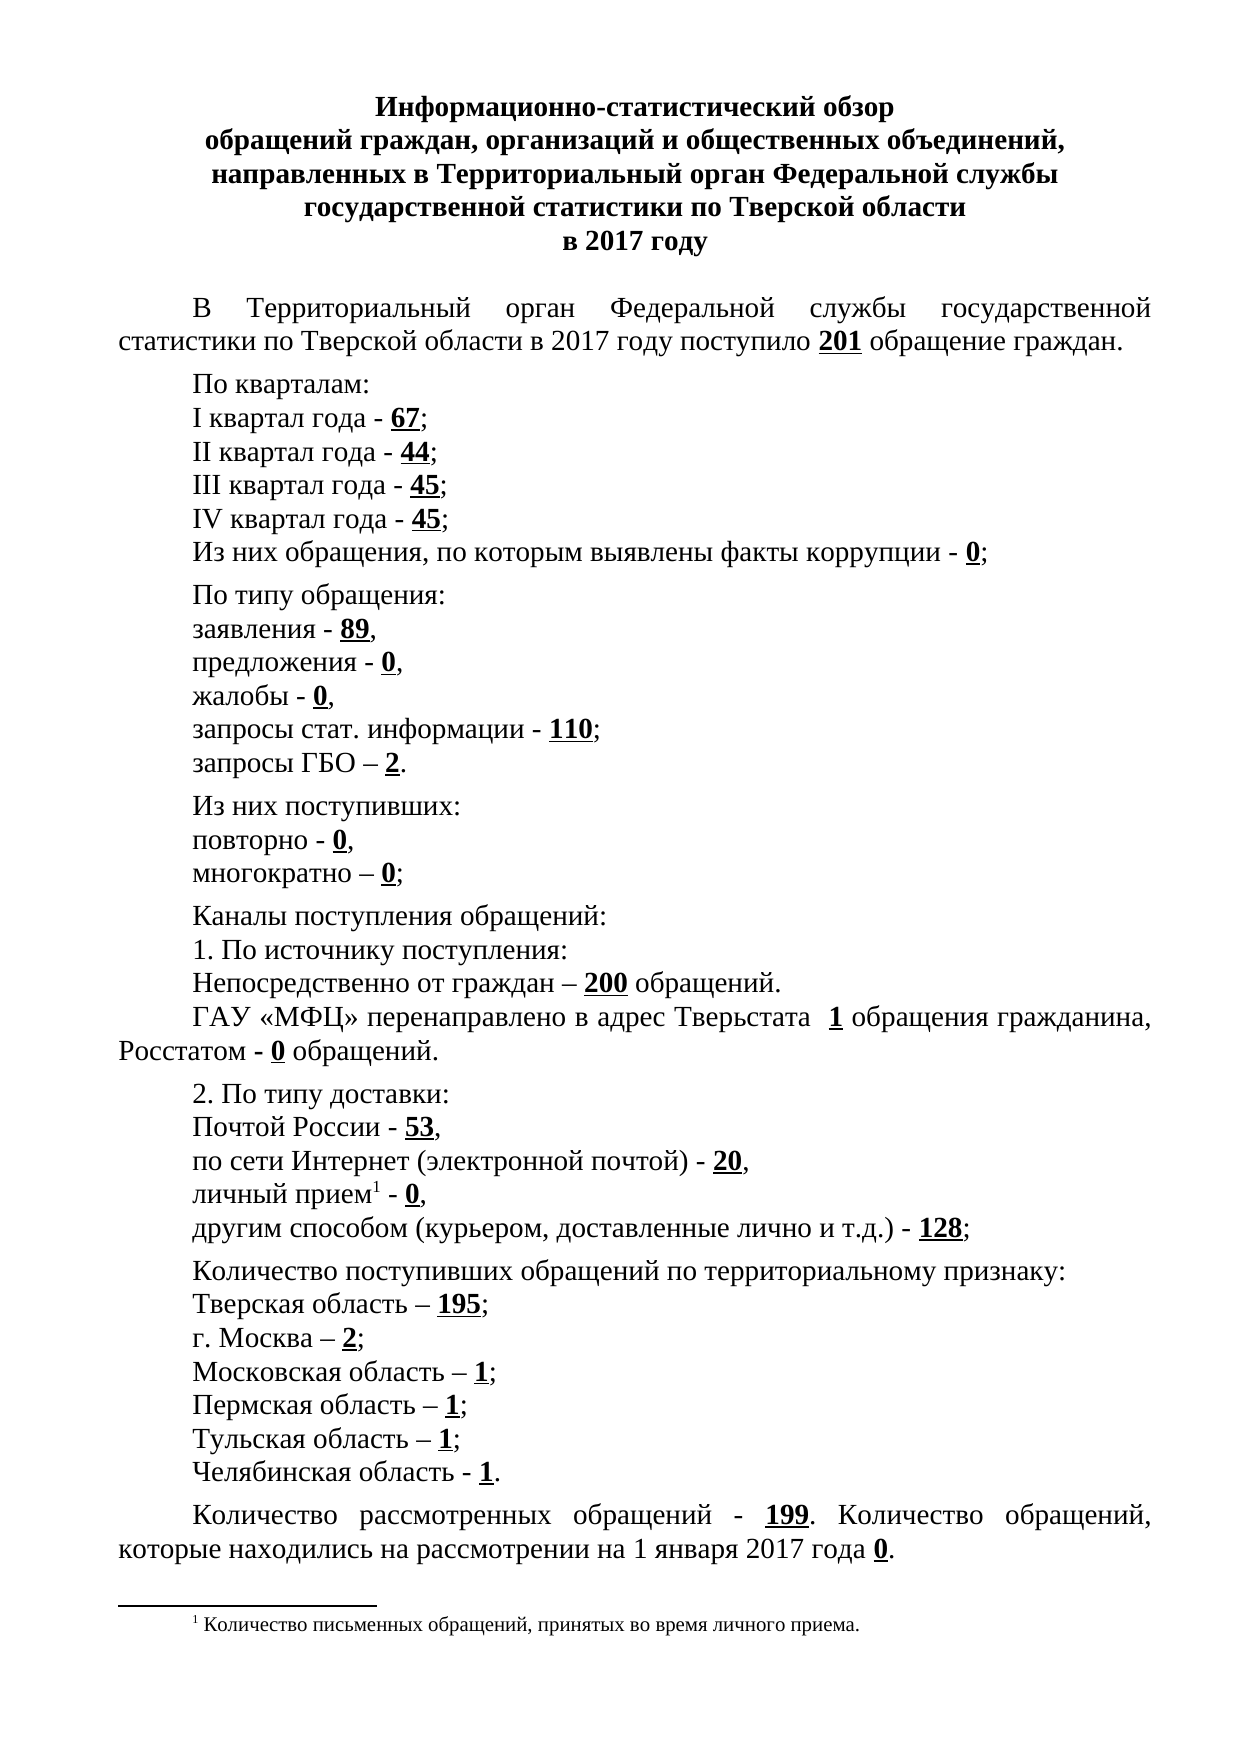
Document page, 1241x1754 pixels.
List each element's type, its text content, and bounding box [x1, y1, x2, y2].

text запросы ГБО – 2. [118, 745, 1152, 779]
text запросы стат. информации - 110; [118, 712, 1152, 745]
text II квартал года - 44; [118, 434, 1152, 467]
text Каналы поступления обращений: [118, 898, 1152, 932]
text Количество поступивших обращений по территориальному признаку: [118, 1253, 1152, 1287]
text III квартал года - 45; [118, 467, 1152, 501]
text Непосредственно от граждан – 200 обращений. [118, 966, 1152, 999]
text предложения - 0, [118, 644, 1152, 678]
text I квартал года - 67; [118, 400, 1152, 434]
text заявления - 89, [118, 611, 1152, 644]
text многократно – 0; [118, 855, 1152, 889]
text обращений граждан, организаций и общественных объединений, направленных в Территориальный орган Федеральной службы государственной статистики по Тверской области [118, 122, 1152, 223]
text Пермская область – 1; [118, 1387, 1152, 1421]
text Из них поступивших: [118, 788, 1152, 822]
text В Территориальный орган Федеральной службы государственной статистики по Тверской области в 2017 году поступило 201 обращение граждан. [118, 290, 1152, 357]
text личный прием - 0, [118, 1176, 1152, 1210]
text ГАУ «МФЦ» перенаправлено в адрес Тверьстата 1 обращения гражданина, Росстатом - 0 обращений. [118, 999, 1152, 1066]
text 1. По источнику поступления: [118, 932, 1152, 966]
text г. Москва – 2; [118, 1320, 1152, 1354]
text Тульская область – 1; [118, 1421, 1152, 1454]
text Тверская область – 195; [118, 1287, 1152, 1320]
text повторно - 0, [118, 822, 1152, 855]
text По кварталам: [118, 367, 1152, 400]
text другим способом (курьером, доставленные лично и т.д.) - 128; [118, 1210, 1152, 1243]
text Из них обращения, по которым выявлены факты коррупции - 0; [118, 534, 1152, 568]
text Информационно-статистический обзор [118, 89, 1152, 122]
text по сети Интернет (электронной почтой) - 20, [118, 1143, 1152, 1176]
text Московская область – 1; [118, 1354, 1152, 1387]
text Почтой России - 53, [118, 1109, 1152, 1143]
text Челябинская область - 1. [118, 1454, 1152, 1488]
text 2. По типу доставки: [118, 1076, 1152, 1109]
text IV квартал года - 45; [118, 501, 1152, 534]
text в 2017 году [118, 223, 1152, 256]
text Количество рассмотренных обращений - 199. Количество обращений, которые находились на рассмотрении на 1 января 2017 года 0. [118, 1497, 1152, 1564]
text жалобы - 0, [118, 678, 1152, 712]
text По типу обращения: [118, 577, 1152, 611]
